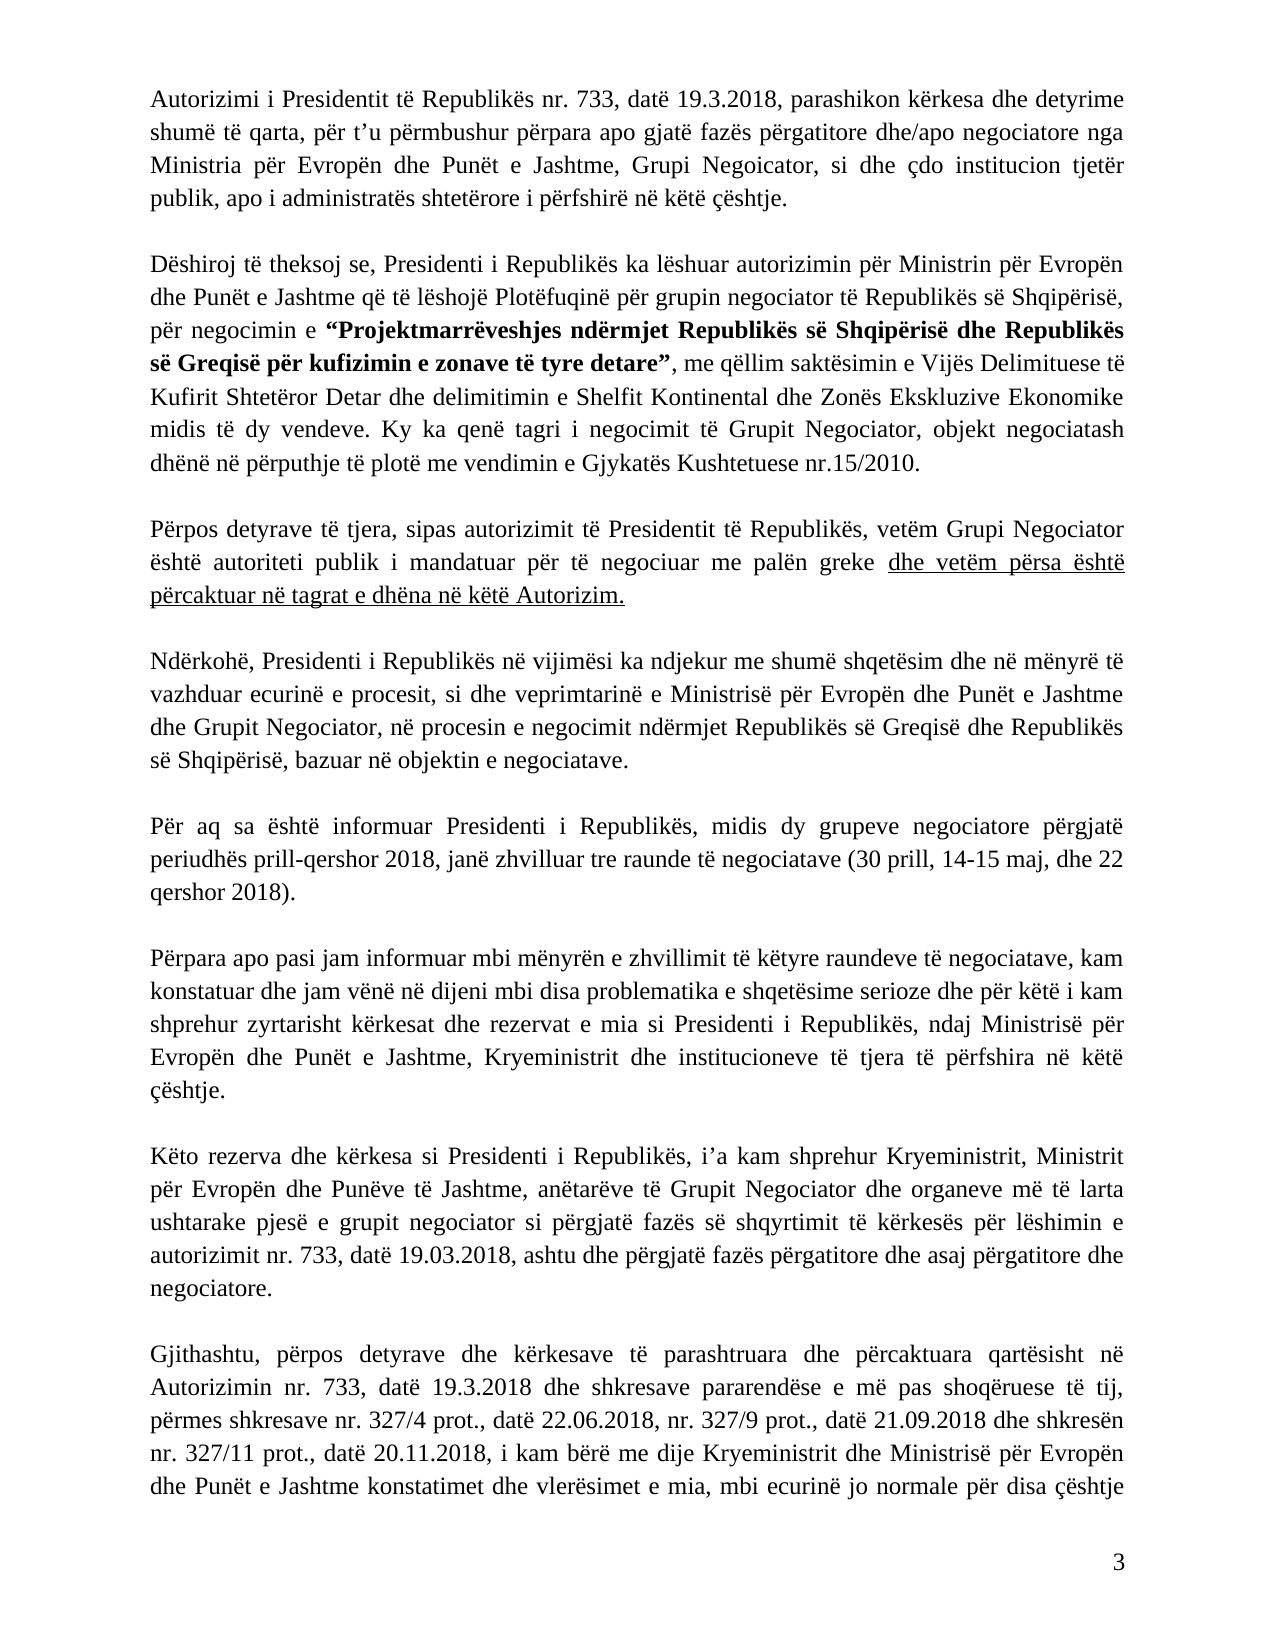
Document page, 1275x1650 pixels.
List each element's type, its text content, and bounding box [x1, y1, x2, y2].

text Përpos detyrave të tjera, sipas autorizimit të Presidentit të Republikës, vetëm Grupi Negociator është autoriteti publik i mandatuar për të negociuar me palën greke dhe vetëm përsa është përcaktuar në tagrat e dhëna në këtë Autorizim. [150, 514, 1125, 608]
text Autorizimi i Presidentit të Republikës nr. 733, datë 19.3.2018, parashikon kërkesa dhe detyrime shumë të qarta, për t’u përmbushur përpara apo gjatë fazës përgatitore dhe/apo negociatore nga Ministria për Evropën dhe Punët e Jashtme, Grupi Negoicator, si dhe çdo institucion tjetër publik, apo i administratës shtetërore i përfshirë në këtë çështje. [150, 84, 1125, 212]
text Këto rezerva dhe kërkesa si Presidenti i Republikës, i’a kam shprehur Kryeministrit, Ministrit për Evropën dhe Punëve të Jashtme, anëtarëve të Grupit Negociator dhe organeve më të larta ushtarake pjesë e grupit negociator si përgjatë fazës së shqyrtimit të kërkesës për lëshimin e autorizimit nr. 733, datë 19.03.2018, ashtu dhe përgjatë fazës përgatitore dhe asaj përgatitore dhe negociatore. [150, 1141, 1125, 1302]
text Ndërkohë, Presidenti i Republikës në vijimësi ka ndjekur me shumë shqetësim dhe në mënyrë të vazhduar ecurinë e procesit, si dhe veprimtarinë e Ministrisë për Evropën dhe Punët e Jashtme dhe Grupit Negociator, në procesin e negocimit ndërmjet Republikës së Greqisë dhe Republikës së Shqipërisë, bazuar në objektin e negociatave. [150, 646, 1125, 773]
text Përpara apo pasi jam informuar mbi mënyrën e zhvillimit të këtyre raundeve të negociatave, kam konstatuar dhe jam vënë në dijeni mbi disa problematika e shqetësime serioze dhe për këtë i kam shprehur zyrtarisht kërkesat dhe rezervat e mia si Presidenti i Republikës, ndaj Ministrisë për Evropën dhe Punët e Jashtme, Kryeministrit dhe institucioneve të tjera të përfshira në këtë çështje. [150, 943, 1125, 1104]
text Për aq sa është informuar Presidenti i Republikës, midis dy grupeve negociatore përgjatë periudhës prill-qershor 2018, janë zhvilluar tre raunde të negociatave (30 prill, 14-15 maj, dhe 22 qershor 2018). [150, 811, 1125, 906]
text Dëshiroj të theksoj se, Presidenti i Republikës ka lëshuar autorizimin për Ministrin për Evropën dhe Punët e Jashtme që të lëshojë Plotëfuqinë për grupin negociator të Republikës së Shqipërisë, për negocimin e “Projektmarrëveshjes ndërmjet Republikës së Shqipërisë dhe Republikës së Greqisë për kufizimin e zonave të tyre detare”, me qëllim saktësimin e Vijës Delimituese të Kufirit Shtetëror Detar dhe delimitimin e Shelfit Kontinental dhe Zonës Ekskluzive Ekonomike midis të dy vendeve. Ky ka qenë tagri i negocimit të Grupit Negociator, objekt negociatash dhënë në përputhje të plotë me vendimin e Gjykatës Kushtetuese nr.15/2010. [150, 249, 1125, 476]
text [150, 1339, 1125, 1500]
